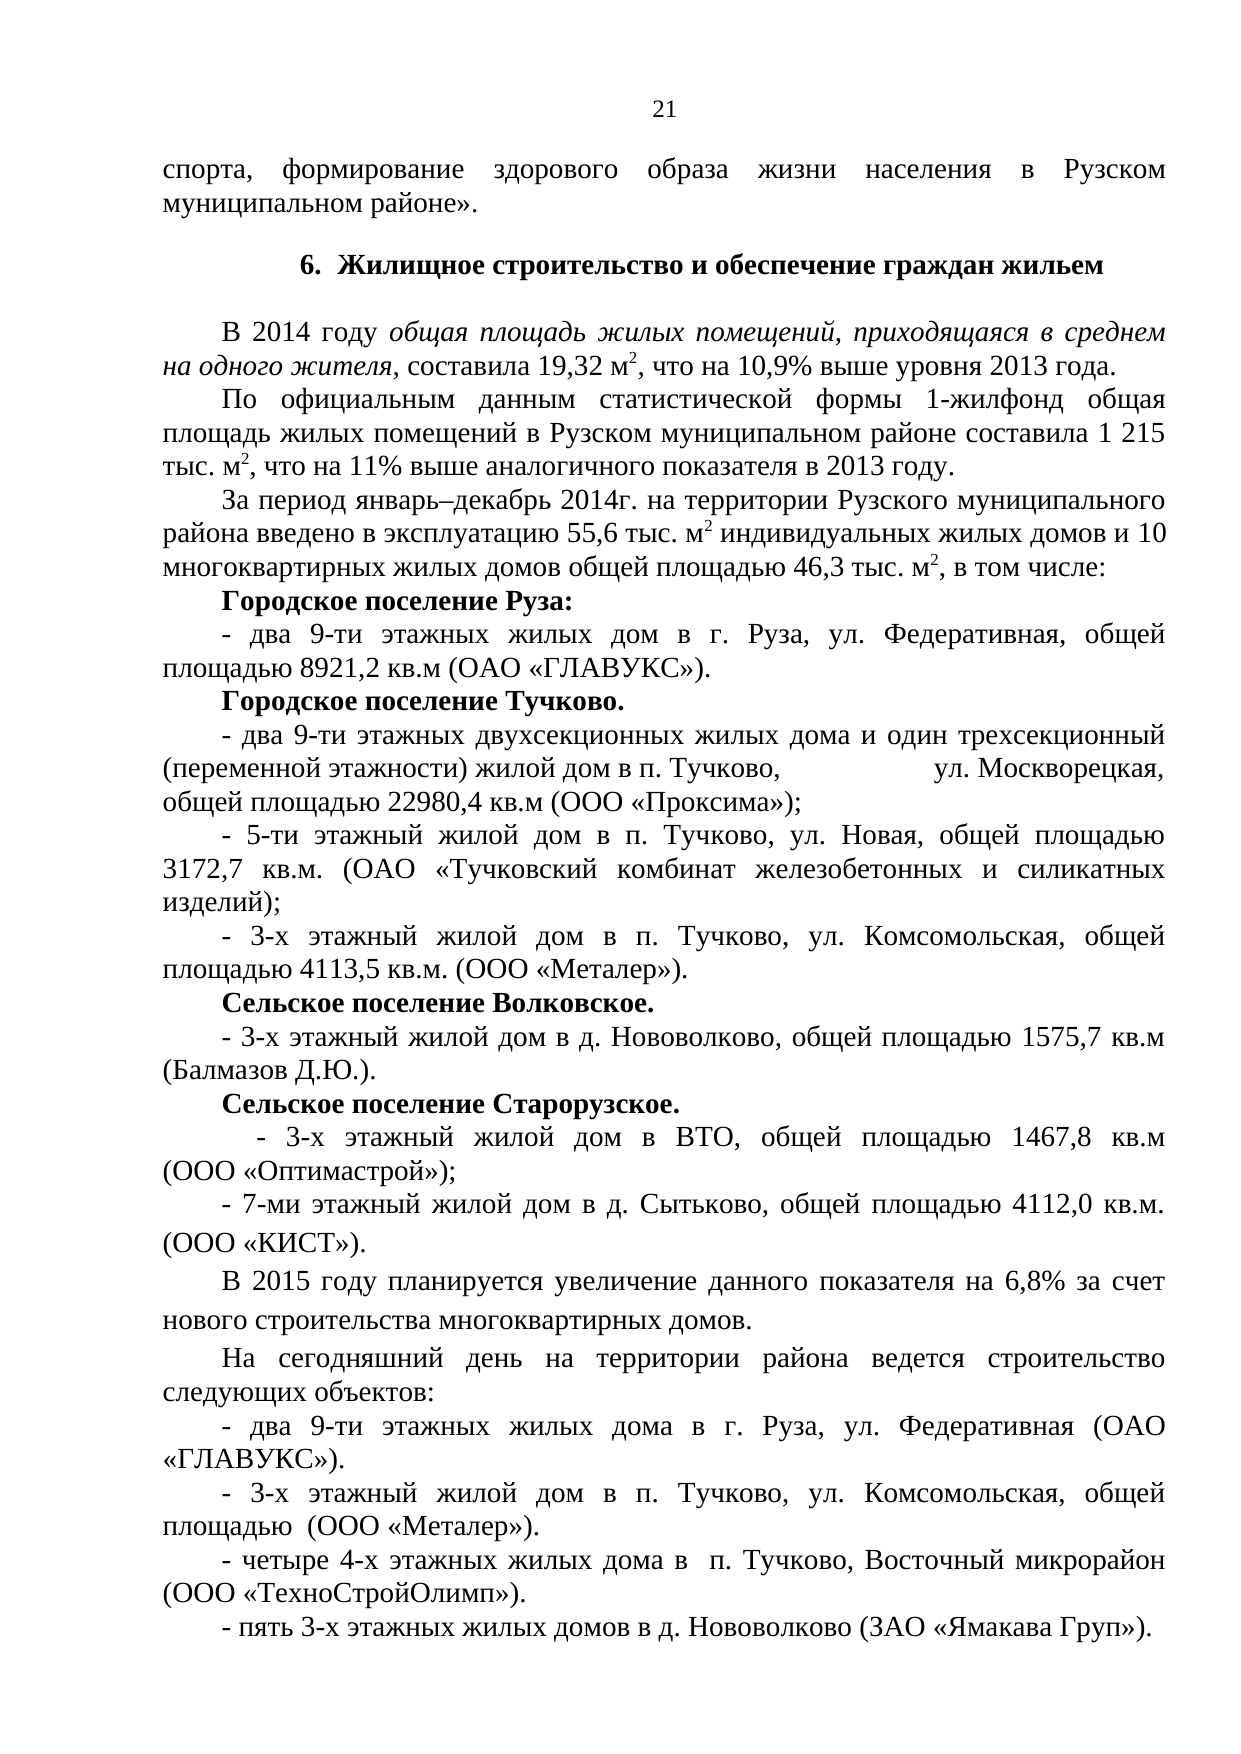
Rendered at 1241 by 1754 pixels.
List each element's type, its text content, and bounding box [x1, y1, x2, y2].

text - 5-ти этажный жилой дом в п. Тучково, ул. Новая, общей площадью 3172,7 кв.м. (ОАО «Тучковский комбинат железобетонных и силикатных изделий); [162, 817, 1167, 918]
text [162, 151, 1167, 218]
text - 3-х этажный жилой дом в п. Тучково, ул. Комсомольская, общей площадью 4113,5 кв.м. (ООО «Металер»). [162, 918, 1167, 985]
text Сельское поселение Волковское. [162, 985, 1167, 1019]
list Жилищное строительство и обеспечение граждан жильем [237, 247, 1167, 281]
text Городское поселение Тучково. [162, 683, 1167, 717]
text - 7-ми этажный жилой дом в д. Сытьково, общей площадью 4112,0 кв.м. (ООО «КИСТ»). [162, 1186, 1167, 1258]
text - пять 3-х этажных жилых домов в д. Нововолково (ЗАО «Ямакава Груп»). [162, 1609, 1167, 1642]
text - четыре 4-х этажных жилых дома в п. Тучково, Восточный микрорайон (ООО «ТехноСтройОлимп»). [162, 1542, 1167, 1609]
text - два 9-ти этажных двухсекционных жилых дома и один трехсекционный (переменной этажности) жилой дом в п. Тучково, ул. Москворецкая, общей площадью 22980,4 кв.м (ООО «Проксима»); [162, 717, 1167, 817]
text - два 9-ти этажных жилых дома в г. Руза, ул. Федеративная (ОАО «ГЛАВУКС»). [162, 1408, 1167, 1475]
text В 2015 году планируется увеличение данного показателя на 6,8% за счет нового строительства многоквартирных домов. [162, 1263, 1167, 1336]
text Городское поселение Руза: [162, 583, 1167, 616]
text По официальным данным статистической формы 1-жилфонд общая площадь жилых помещений в Рузском муниципальном районе составила 1 215 тыс. м2, что на 11% выше аналогичного показателя в 2013 году. [162, 381, 1167, 482]
text - два 9-ти этажных жилых дом в г. Руза, ул. Федеративная, общей площадью 8921,2 кв.м (ОАО «ГЛАВУКС»). [162, 616, 1167, 683]
text На сегодняшний день на территории района ведется строительство следующих объектов: [162, 1341, 1167, 1408]
text - 3-х этажный жилой дом в д. Нововолково, общей площадью 1575,7 кв.м (Балмазов Д.Ю.). [162, 1019, 1167, 1086]
text - 3-х этажный жилой дом в п. Тучково, ул. Комсомольская, общей площадью (ООО «Металер»). [162, 1475, 1167, 1542]
text В 2014 году общая площадь жилых помещений, приходящаяся в среднем на одного жителя, составила 19,32 м2, что на 10,9% выше уровня 2013 года. [162, 314, 1167, 381]
text За период январь–декабрь 2014г. на территории Рузского муниципального района введено в эксплуатацию 55,6 тыс. м2 индивидуальных жилых домов и 10 многоквартирных жилых домов общей площадью 46,3 тыс. м2, в том числе: [162, 482, 1167, 583]
text Сельское поселение Старорузское. [162, 1086, 1167, 1119]
text - 3-х этажный жилой дом в ВТО, общей площадью 1467,8 кв.м (ООО «Оптимастрой»); [162, 1119, 1167, 1186]
